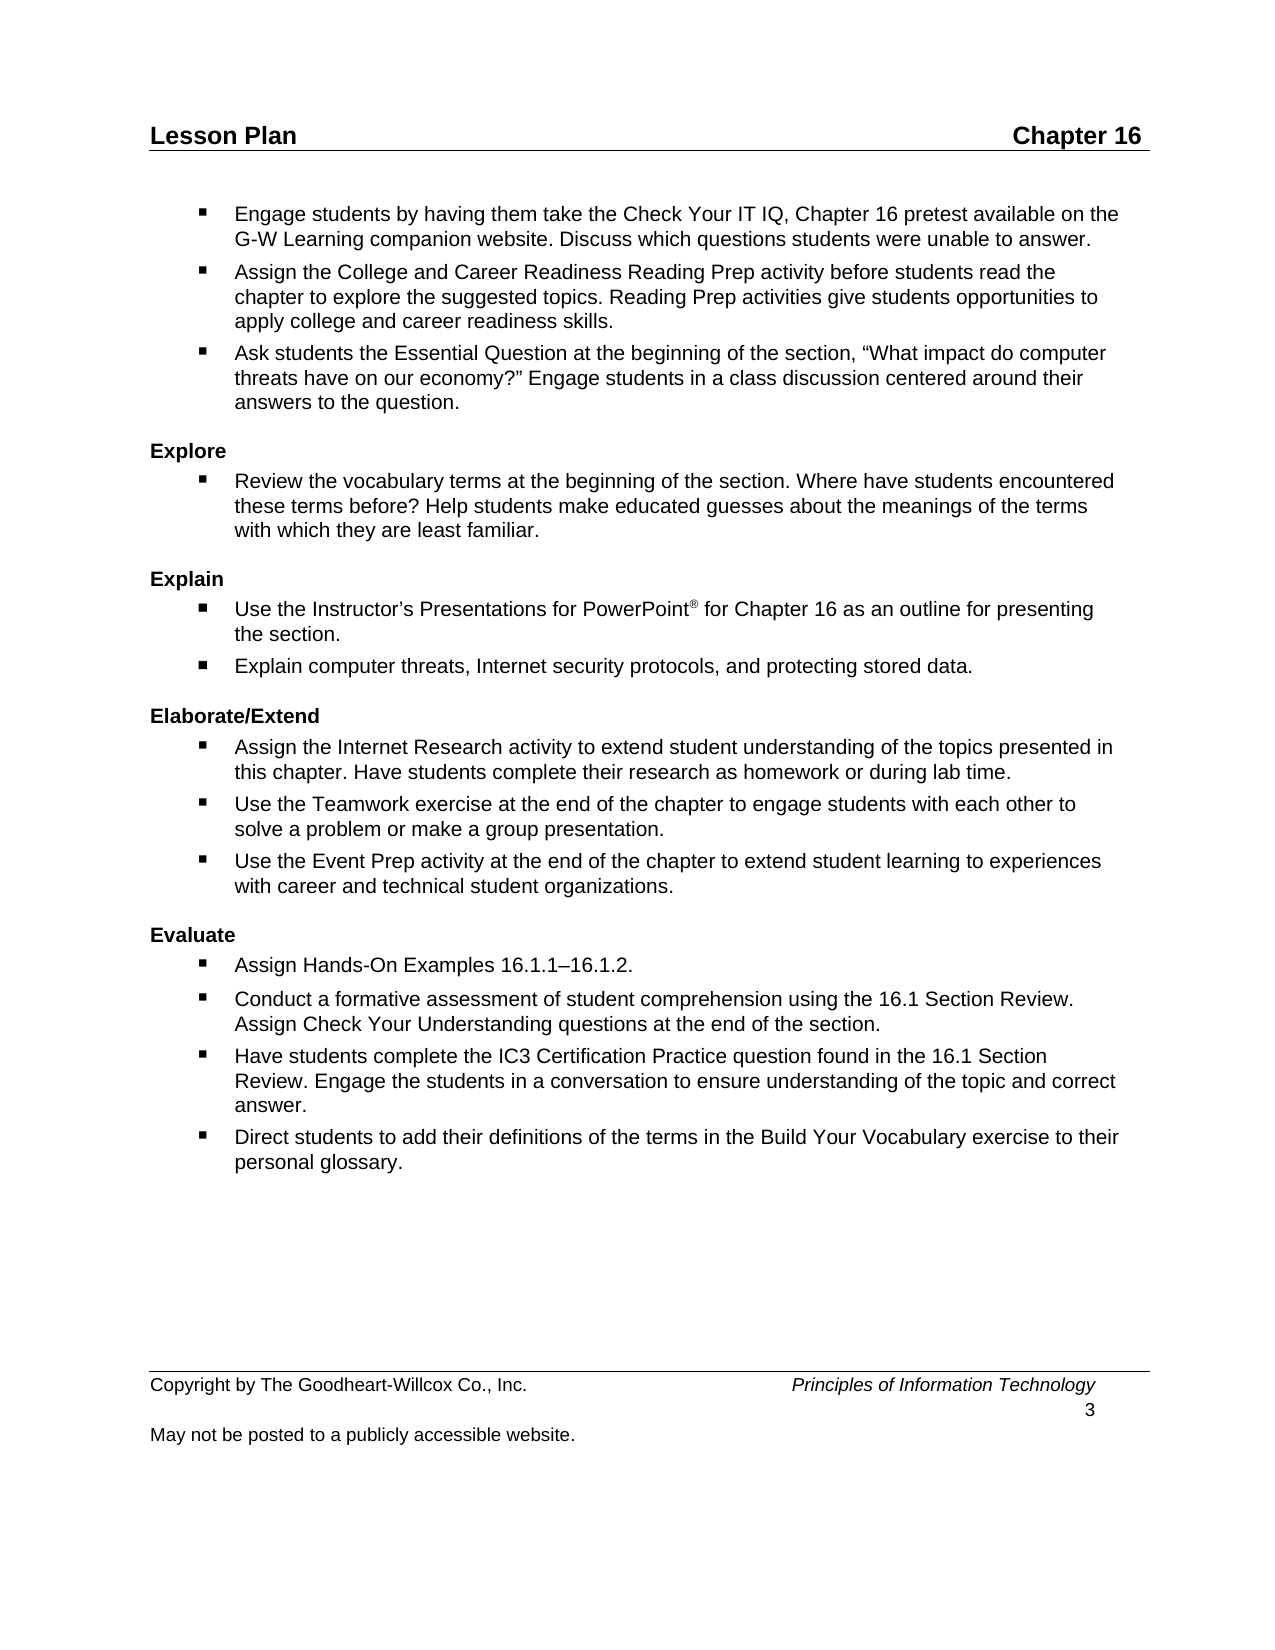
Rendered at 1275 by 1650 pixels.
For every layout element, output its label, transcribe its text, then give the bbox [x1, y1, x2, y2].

text Elaborate/Extend [150, 704, 1125, 728]
text Explore [150, 439, 1125, 463]
text Conduct a formative assessment of student comprehension using the 16.1 Section Review. Assign Check Your Understanding questions at the end of the section. [197, 987, 1125, 1036]
text Have students complete the IC3 Certification Practice question found in the 16.1 Section Review. Engage the students in a conversation to ensure understanding of the topic and correct answer. [197, 1044, 1125, 1117]
text Assign the College and Career Readiness Reading Prep activity before students read the chapter to explore the suggested topics. Reading Prep activities give students opportunities to apply college and career readiness skills. [197, 259, 1125, 332]
text Explain computer threats, Internet security protocols, and protecting stored data. [197, 654, 1125, 679]
text Use the Teamwork exercise at the end of the chapter to engage students with each other to solve a problem or make a group presentation. [197, 792, 1125, 841]
text Use the Instructor’s Presentations for PowerPoint® for Chapter 16 as an outline for presenting the section. [197, 597, 1125, 646]
text Ask students the Essential Question at the beginning of the section, “What impact do computer threats have on our economy?” Engage students in a class discussion centered around their answers to the question. [197, 341, 1125, 414]
text Direct students to add their definitions of the terms in the Build Your Vocabulary exercise to their personal glossary. [197, 1125, 1125, 1174]
text Evaluate [150, 923, 1125, 947]
text Review the vocabulary terms at the beginning of the section. Where have students encountered these terms before? Help students make educated guesses about the meanings of the terms with which they are least familiar. [197, 469, 1125, 542]
text Explain [150, 567, 1125, 591]
text Assign Hands-On Examples 16.1.1–16.1.2. [197, 953, 1125, 978]
text Assign the Internet Research activity to extend student understanding of the topics presented in this chapter. Have students complete their research as homework or during lab time. [197, 734, 1125, 783]
text Engage students by having them take the Check Your IT IQ, Chapter 16 pretest available on the G-W Learning companion website. Discuss which questions students were unable to answer. [197, 202, 1125, 251]
text Use the Event Prep activity at the end of the chapter to extend student learning to experiences with career and technical student organizations. [197, 849, 1125, 898]
